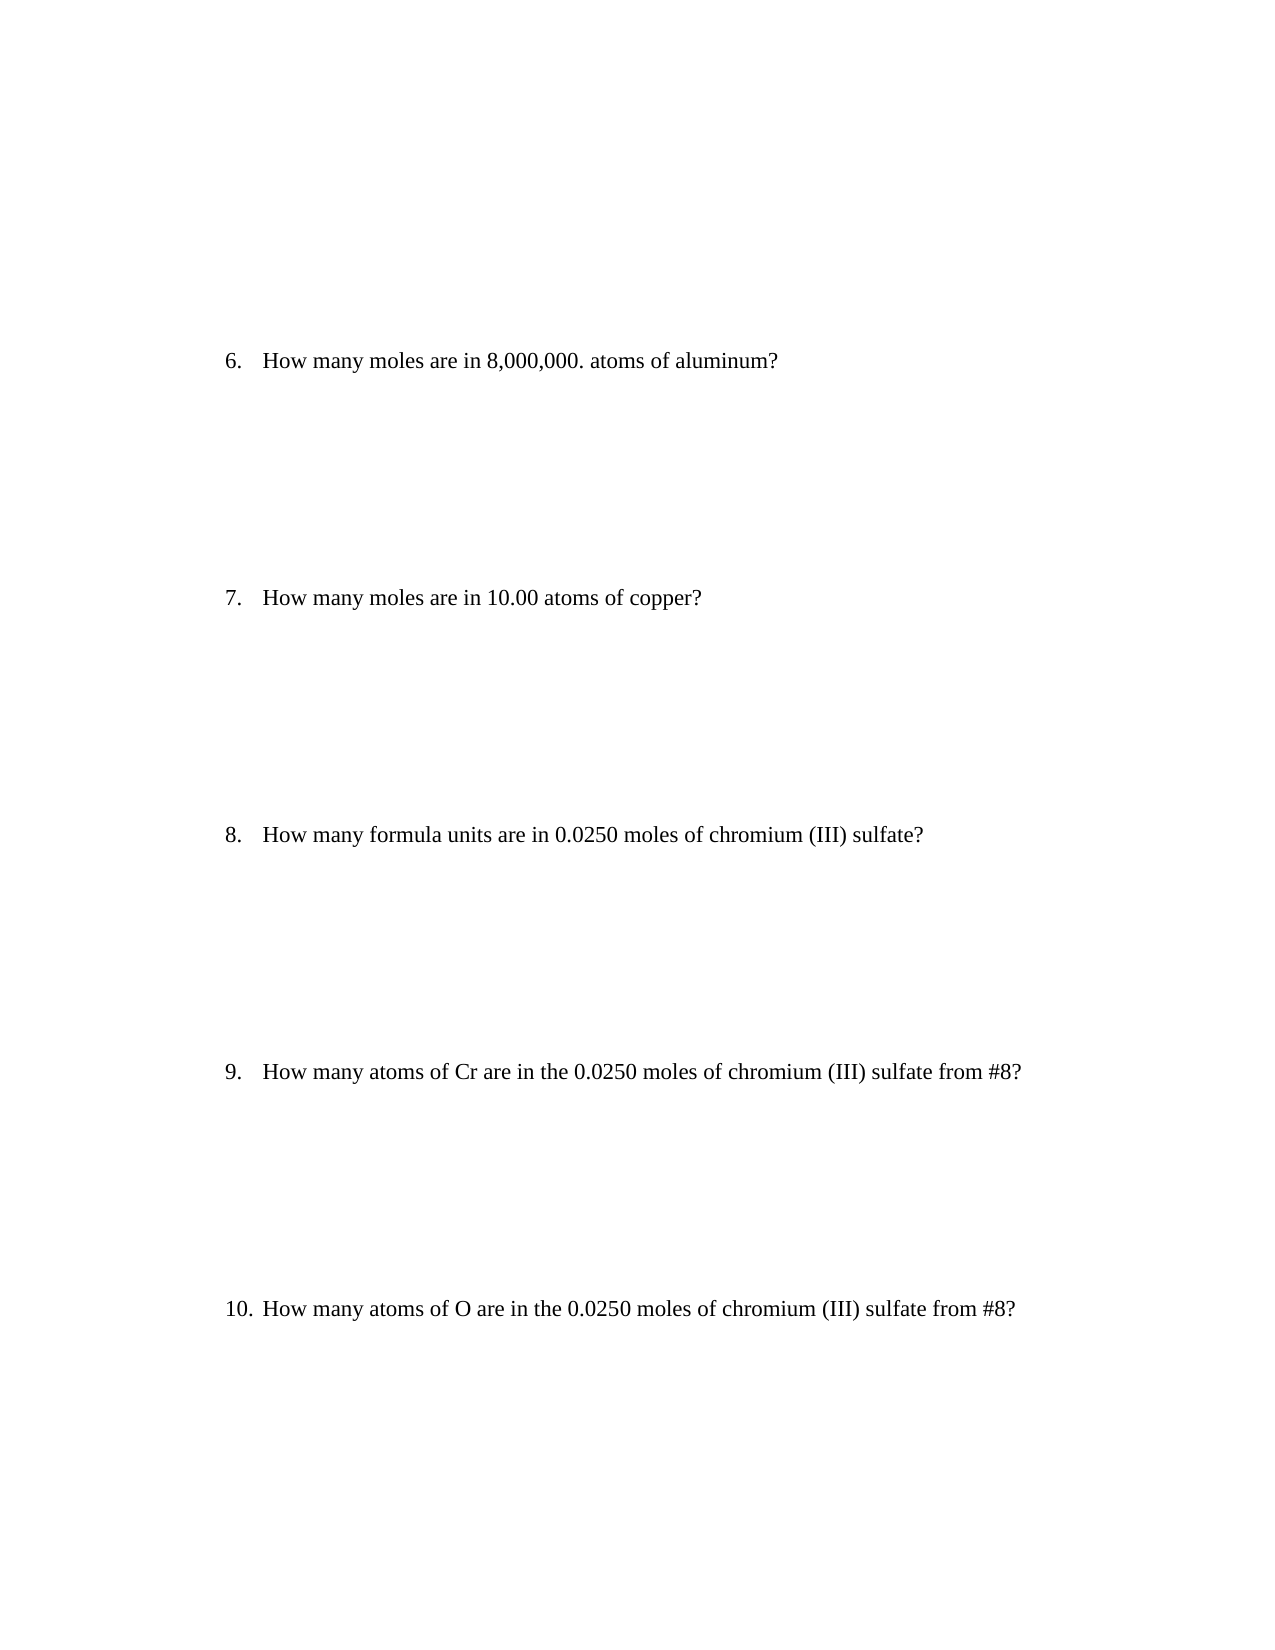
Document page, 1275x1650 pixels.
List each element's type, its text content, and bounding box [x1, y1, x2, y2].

list How many formula units are in 0.0250 moles of chromium (III) sulfate? [225, 821, 1087, 847]
list How many moles are in 8,000,000. atoms of aluminum? [225, 347, 1087, 374]
list How many atoms of O are in the 0.0250 moles of chromium (III) sulfate from #8? [225, 1295, 1087, 1321]
list How many moles are in 10.00 atoms of copper? [225, 584, 1087, 611]
list How many atoms of Cr are in the 0.0250 moles of chromium (III) sulfate from #8? [225, 1058, 1087, 1084]
